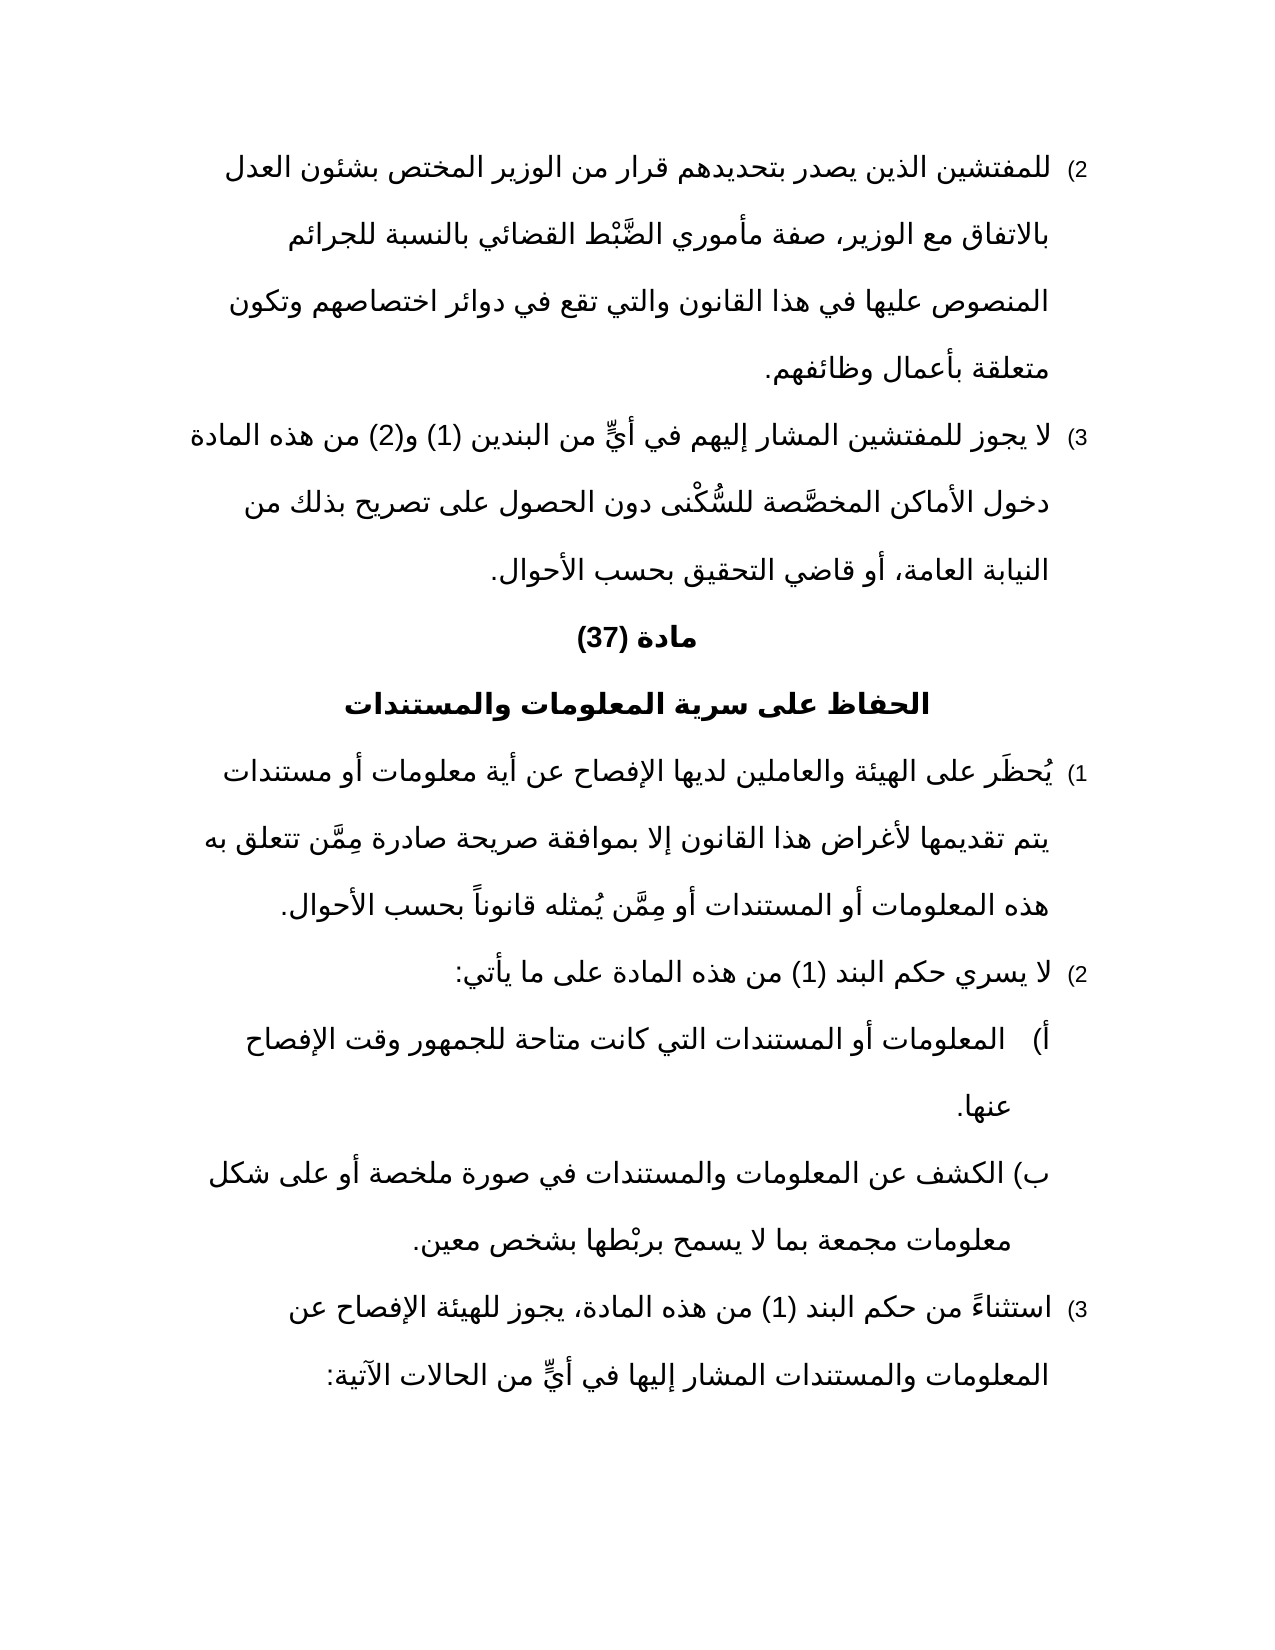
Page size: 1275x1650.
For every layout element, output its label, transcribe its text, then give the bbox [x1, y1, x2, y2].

list 3) استثناءً من حكم البند (1) من هذه المادة، يجوز للهيئة الإفصاح عن المعلومات والمستندات المشار إليها في أيٍّ من الحالات الآتية: [187, 1290, 1087, 1391]
text مادة (37) [187, 619, 1087, 653]
list ‌ب) الكشف عن المعلومات والمستندات في صورة ملخصة أو على شكل معلومات مجمعة بما لا يسمح بربْطها بشخص معين. [187, 1156, 1050, 1257]
list 2) لا يسري حكم البند (1) من هذه المادة على ما يأتي: [187, 955, 1087, 988]
list 3) لا يجوز للمفتشين المشار إليهم في أيٍّ من البندين (1) و(2) من هذه المادة دخول الأماكن المخصَّصة للسُّكْنى دون الحصول على تصريح بذلك من النيابة العامة، أو قاضي التحقيق بحسب الأحوال. [187, 418, 1087, 586]
list 2) للمفتشين الذين يصدر بتحديدهم قرار من الوزير المختص بشئون العدل بالاتفاق مع الوزير، صفة مأموري الضَّبْط القضائي بالنسبة للجرائم المنصوص عليها في هذا القانون والتي تقع في دوائر اختصاصهم وتكون متعلقة بأعمال وظائفهم. [187, 150, 1087, 385]
list ‌أ) المعلومات أو المستندات التي كانت متاحة للجمهور وقت الإفصاح عنها. [187, 1022, 1050, 1123]
text الحفاظ على سرية المعلومات والمستندات [187, 687, 1087, 720]
list 1) يُحظَر على الهيئة والعاملين لديها الإفصاح عن أية معلومات أو مستندات يتم تقديمها لأغراض هذا القانون إلا بموافقة صريحة صادرة مِمَّن تتعلق به هذه المعلومات أو المستندات أو مِمَّن يُمثله قانوناً بحسب الأحوال. [187, 754, 1087, 921]
